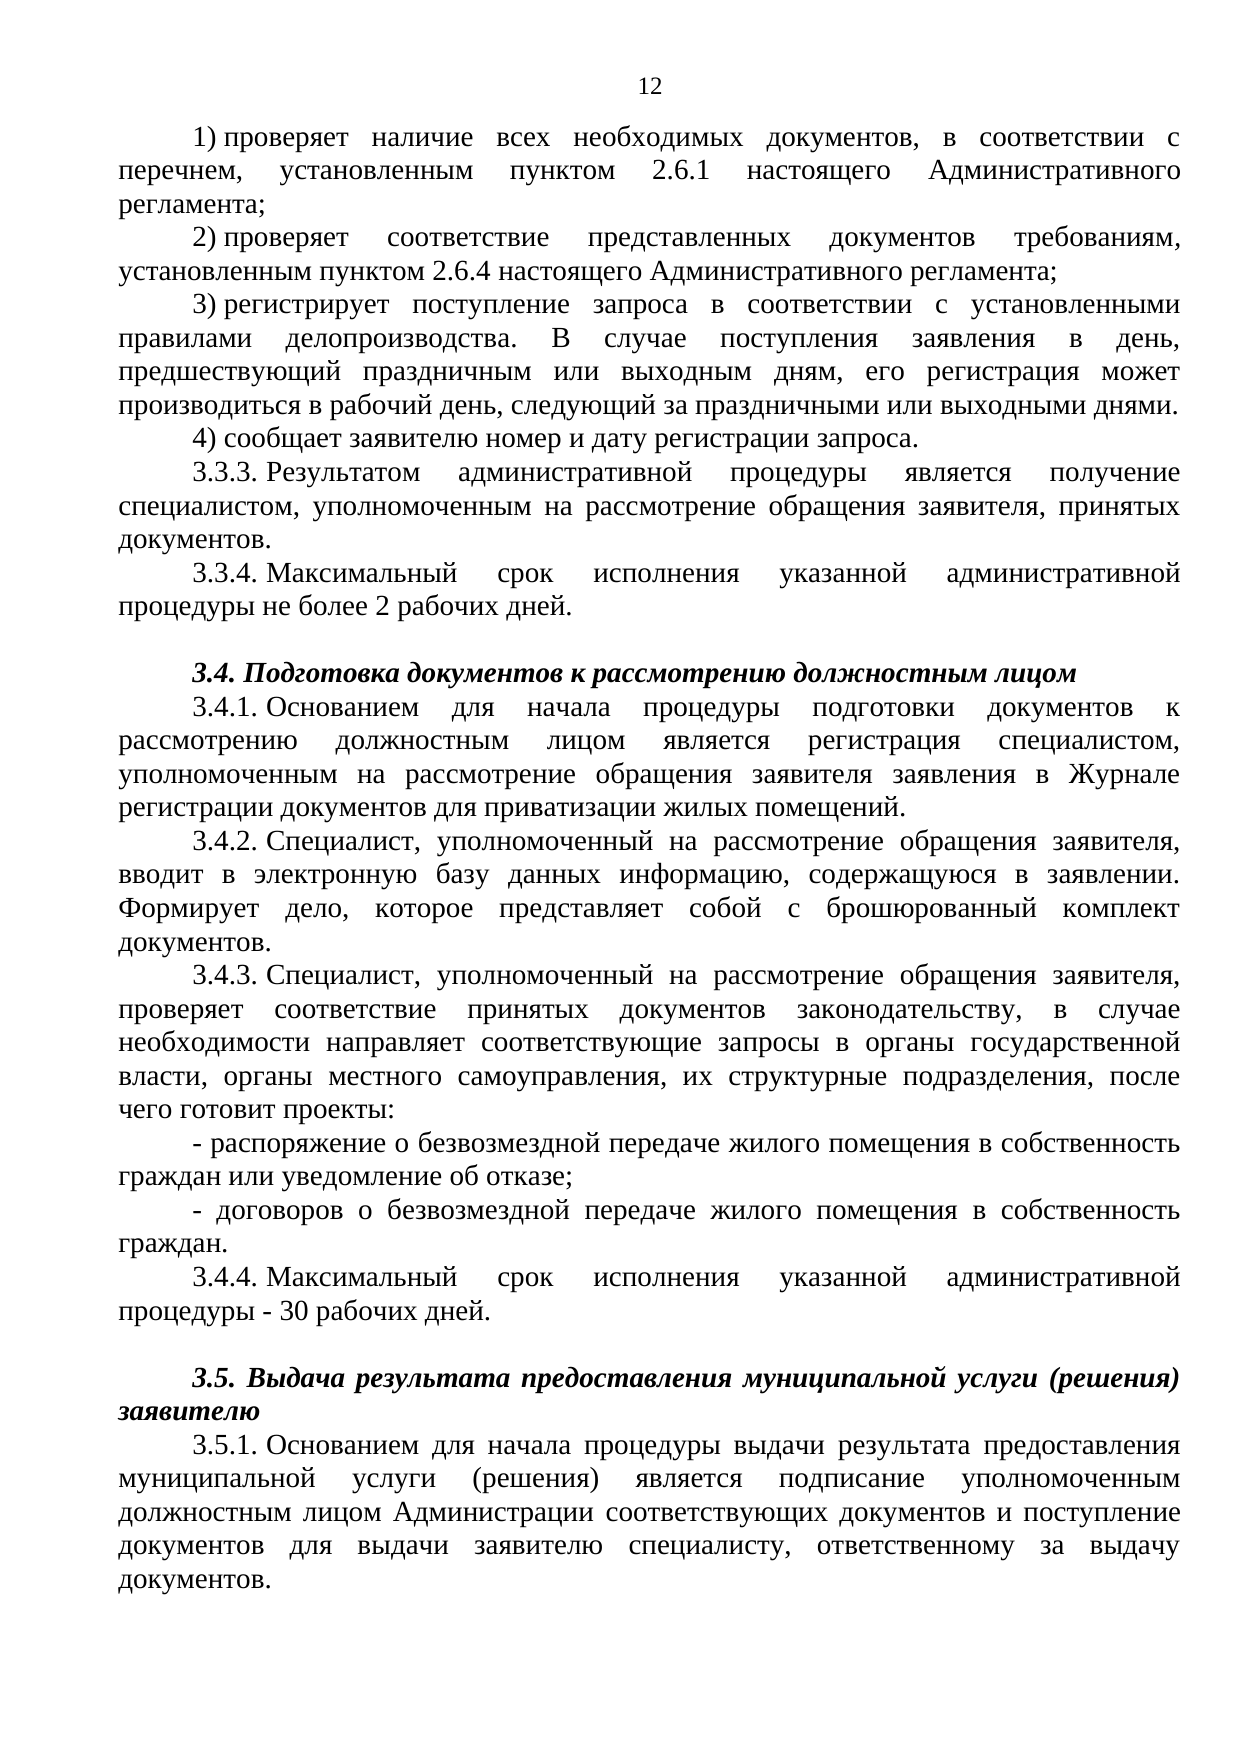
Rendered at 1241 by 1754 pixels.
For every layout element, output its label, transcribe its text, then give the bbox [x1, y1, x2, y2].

text 3.5.1. Основанием для начала процедуры выдачи результата предоставления муниципальной услуги (решения) является подписание уполномоченным должностным лицом Администрации соответствующих документов и поступление документов для выдачи заявителю специалисту, ответственному за выдачу документов. [118, 1427, 1181, 1594]
text 4) сообщает заявителю номер и дату регистрации запроса. [118, 421, 1181, 454]
text 3.3.3. Результатом административной процедуры является получение специалистом, уполномоченным на рассмотрение обращения заявителя, принятых документов. [118, 454, 1181, 555]
text 3.5. Выдача результата предоставления муниципальной услуги (решения) заявителю [118, 1360, 1181, 1427]
text 3) регистрирует поступление запроса в соответствии с установленными правилами делопроизводства. В случае поступления заявления в день, предшествующий праздничным или выходным дням, его регистрация может производиться в рабочий день, следующий за праздничными или выходными днями. [118, 286, 1181, 421]
text 1) проверяет наличие всех необходимых документов, в соответствии с перечнем, установленным пунктом 2.6.1 настоящего Административного регламента; [118, 119, 1181, 219]
text - распоряжение о безвозмездной передаче жилого помещения в собственность граждан или уведомление об отказе; [118, 1125, 1181, 1192]
text 3.4.2. Специалист, уполномоченный на рассмотрение обращения заявителя, вводит в электронную базу данных информацию, содержащуюся в заявлении. Формирует дело, которое представляет собой с брошюрованный комплект документов. [118, 823, 1181, 957]
text 3.4.1. Основанием для начала процедуры подготовки документов к рассмотрению должностным лицом является регистрация специалистом, уполномоченным на рассмотрение обращения заявителя заявления в Журнале регистрации документов для приватизации жилых помещений. [118, 689, 1181, 823]
text 3.4.3. Специалист, уполномоченный на рассмотрение обращения заявителя, проверяет соответствие принятых документов законодательству, в случае необходимости направляет соответствующие запросы в органы государственной власти, органы местного самоуправления, их структурные подразделения, после чего готовит проекты: [118, 957, 1181, 1125]
text 2) проверяет соответствие представленных документов требованиям, установленным пунктом 2.6.4 настоящего Административного регламента; [118, 219, 1181, 286]
text 3.4. Подготовка документов к рассмотрению должностным лицом [118, 655, 1181, 689]
text 3.4.4. Максимальный срок исполнения указанной административной процедуры - 30 рабочих дней. [118, 1259, 1181, 1326]
text - договоров о безвозмездной передаче жилого помещения в собственность граждан. [118, 1192, 1181, 1259]
text 3.3.4. Максимальный срок исполнения указанной административной процедуры не более 2 рабочих дней. [118, 555, 1181, 622]
